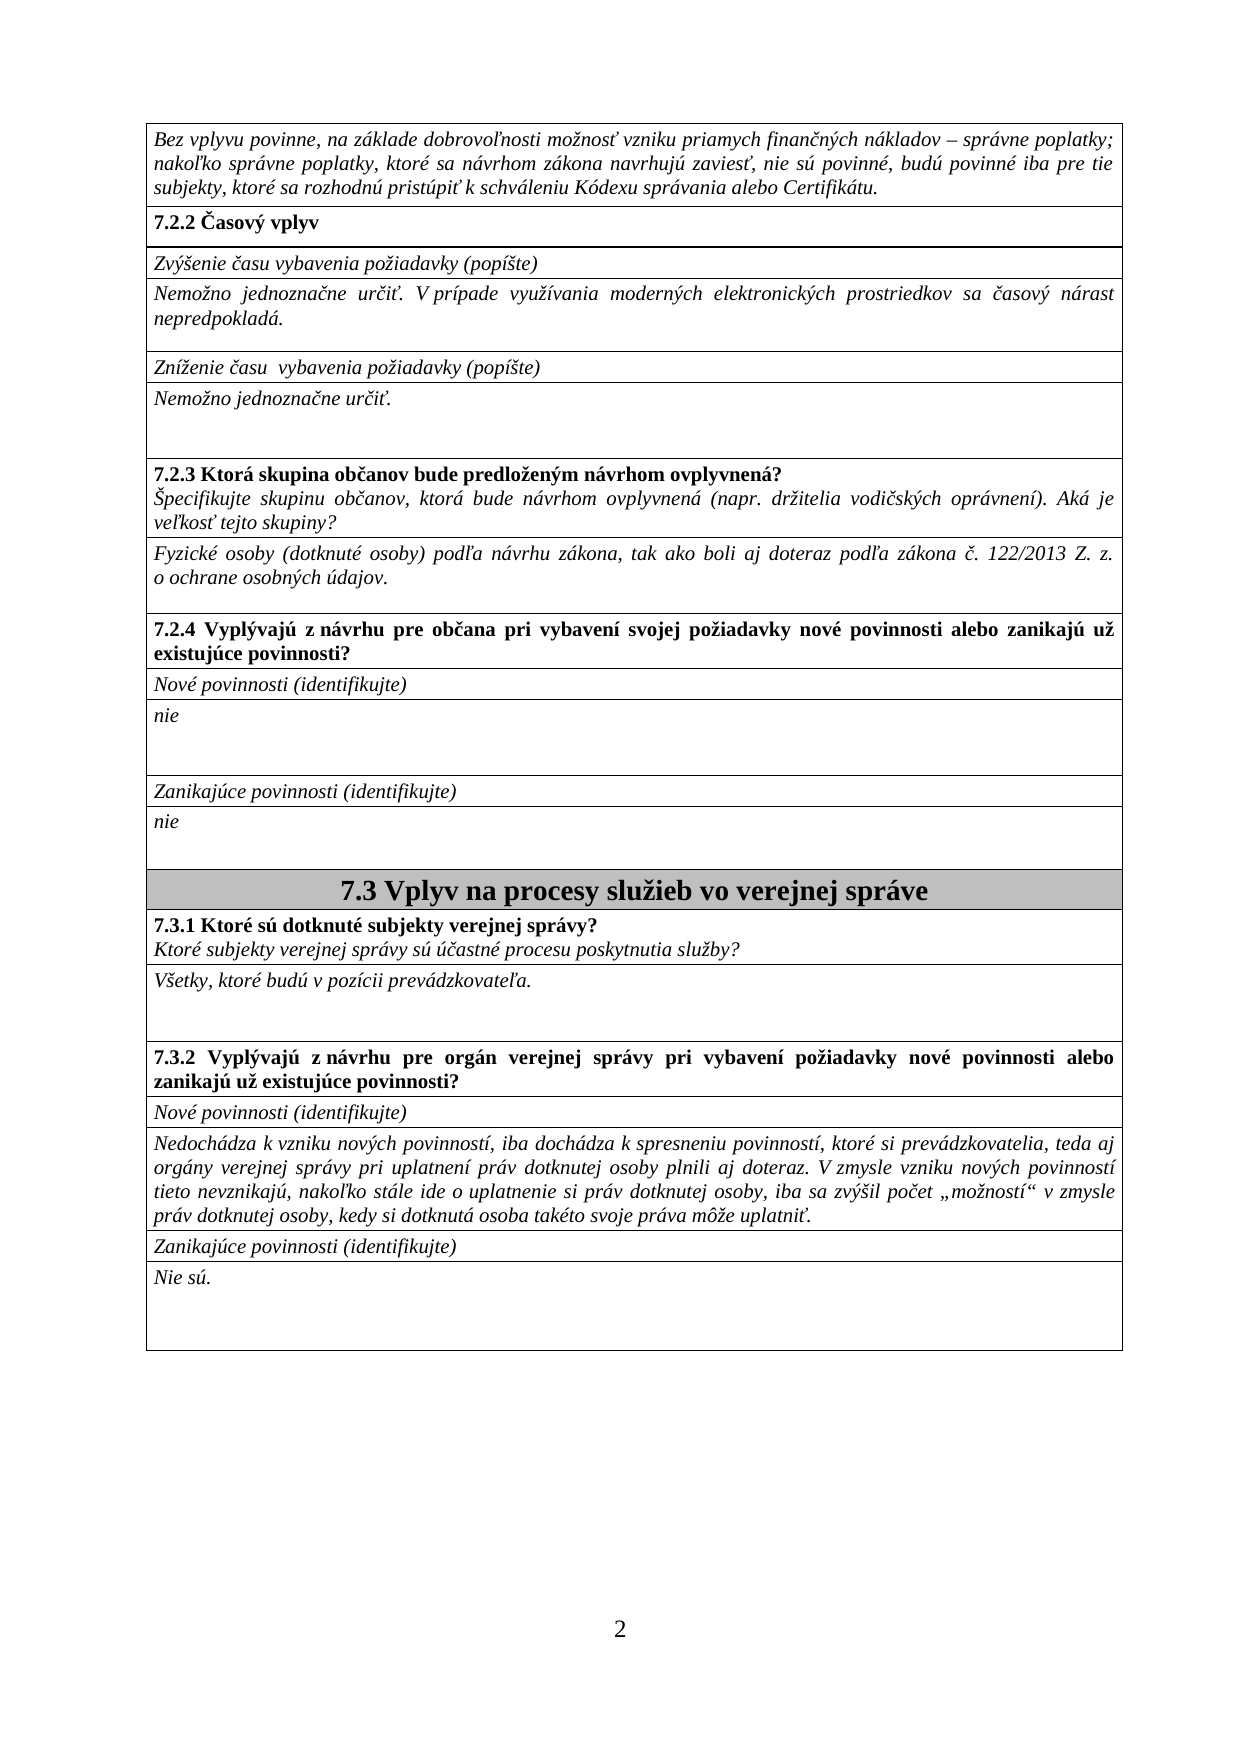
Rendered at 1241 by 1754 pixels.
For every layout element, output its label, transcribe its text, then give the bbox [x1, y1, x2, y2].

table_cell 7.3.2 Vyplývajú z návrhu pre orgán verejnej správy pri vybavení požiadavky nové povinnosti alebo zanikajú už existujúce povinnosti? [147, 1042, 1122, 1096]
table_cell nie [147, 807, 1122, 869]
table_cell nie [147, 700, 1122, 774]
table_cell 7.2.4 Vyplývajú z návrhu pre občana pri vybavení svojej požiadavky nové povinnosti alebo zanikajú už existujúce povinnosti? [147, 614, 1122, 668]
table_cell Nemožno jednoznačne určiť. [147, 383, 1122, 457]
table_cell 7.2.2 Časový vplyv [147, 207, 1122, 246]
table_cell 7.3 Vplyv na procesy služieb vo verejnej správe [147, 870, 1122, 909]
table_cell 7.3.1 Ktoré sú dotknuté subjekty verejnej správy? Ktoré subjekty verejnej správy sú účastné procesu poskytnutia služby? [147, 910, 1122, 964]
table_cell Nové povinnosti (identifikujte) [147, 669, 1122, 699]
table_cell Zvýšenie času vybavenia požiadavky (popíšte) [147, 248, 1122, 277]
table_cell 7.2.3 Ktorá skupina občanov bude predloženým návrhom ovplyvnená? Špecifikujte skupinu občanov, ktorá bude návrhom ovplyvnená (napr. držitelia vodičských oprávnení). Aká je veľkosť tejto skupiny? [147, 459, 1122, 537]
table_cell Fyzické osoby (dotknuté osoby) podľa návrhu zákona, tak ako boli aj doteraz podľa zákona č. 122/2013 Z. z. o ochrane osobných údajov. [147, 538, 1122, 613]
table_cell Nemožno jednoznačne určiť. V prípade využívania moderných elektronických prostriedkov sa časový nárast nepredpokladá. [147, 279, 1122, 351]
table_cell Zníženie času vybavenia požiadavky (popíšte) [147, 352, 1122, 382]
table_cell Nedochádza k vzniku nových povinností, iba dochádza k spresneniu povinností, ktoré si prevádzkovatelia, teda aj orgány verejnej správy pri uplatnení práv dotknutej osoby plnili aj doteraz. V zmysle vzniku nových povinností tieto nevznikajú, nakoľko stále ide o uplatnenie si práv dotknutej osoby, iba sa zvýšil počet „možností“ v zmysle práv dotknutej osoby, kedy si dotknutá osoba takéto svoje práva môže uplatniť. [147, 1128, 1122, 1230]
table_cell Zanikajúce povinnosti (identifikujte) [147, 776, 1122, 806]
table_cell Zanikajúce povinnosti (identifikujte) [147, 1231, 1122, 1261]
table_cell Bez vplyvu povinne, na základe dobrovoľnosti možnosť vzniku priamych finančných nákladov – správne poplatky; nakoľko správne poplatky, ktoré sa návrhom zákona navrhujú zaviesť, nie sú povinné, budú povinné iba pre tie subjekty, ktoré sa rozhodnú pristúpiť k schváleniu Kódexu správania alebo Certifikátu. [147, 124, 1122, 206]
table_cell Nie sú. [147, 1262, 1122, 1350]
table_cell Všetky, ktoré budú v pozícii prevádzkovateľa. [147, 965, 1122, 1041]
table_cell Nové povinnosti (identifikujte) [147, 1097, 1122, 1127]
